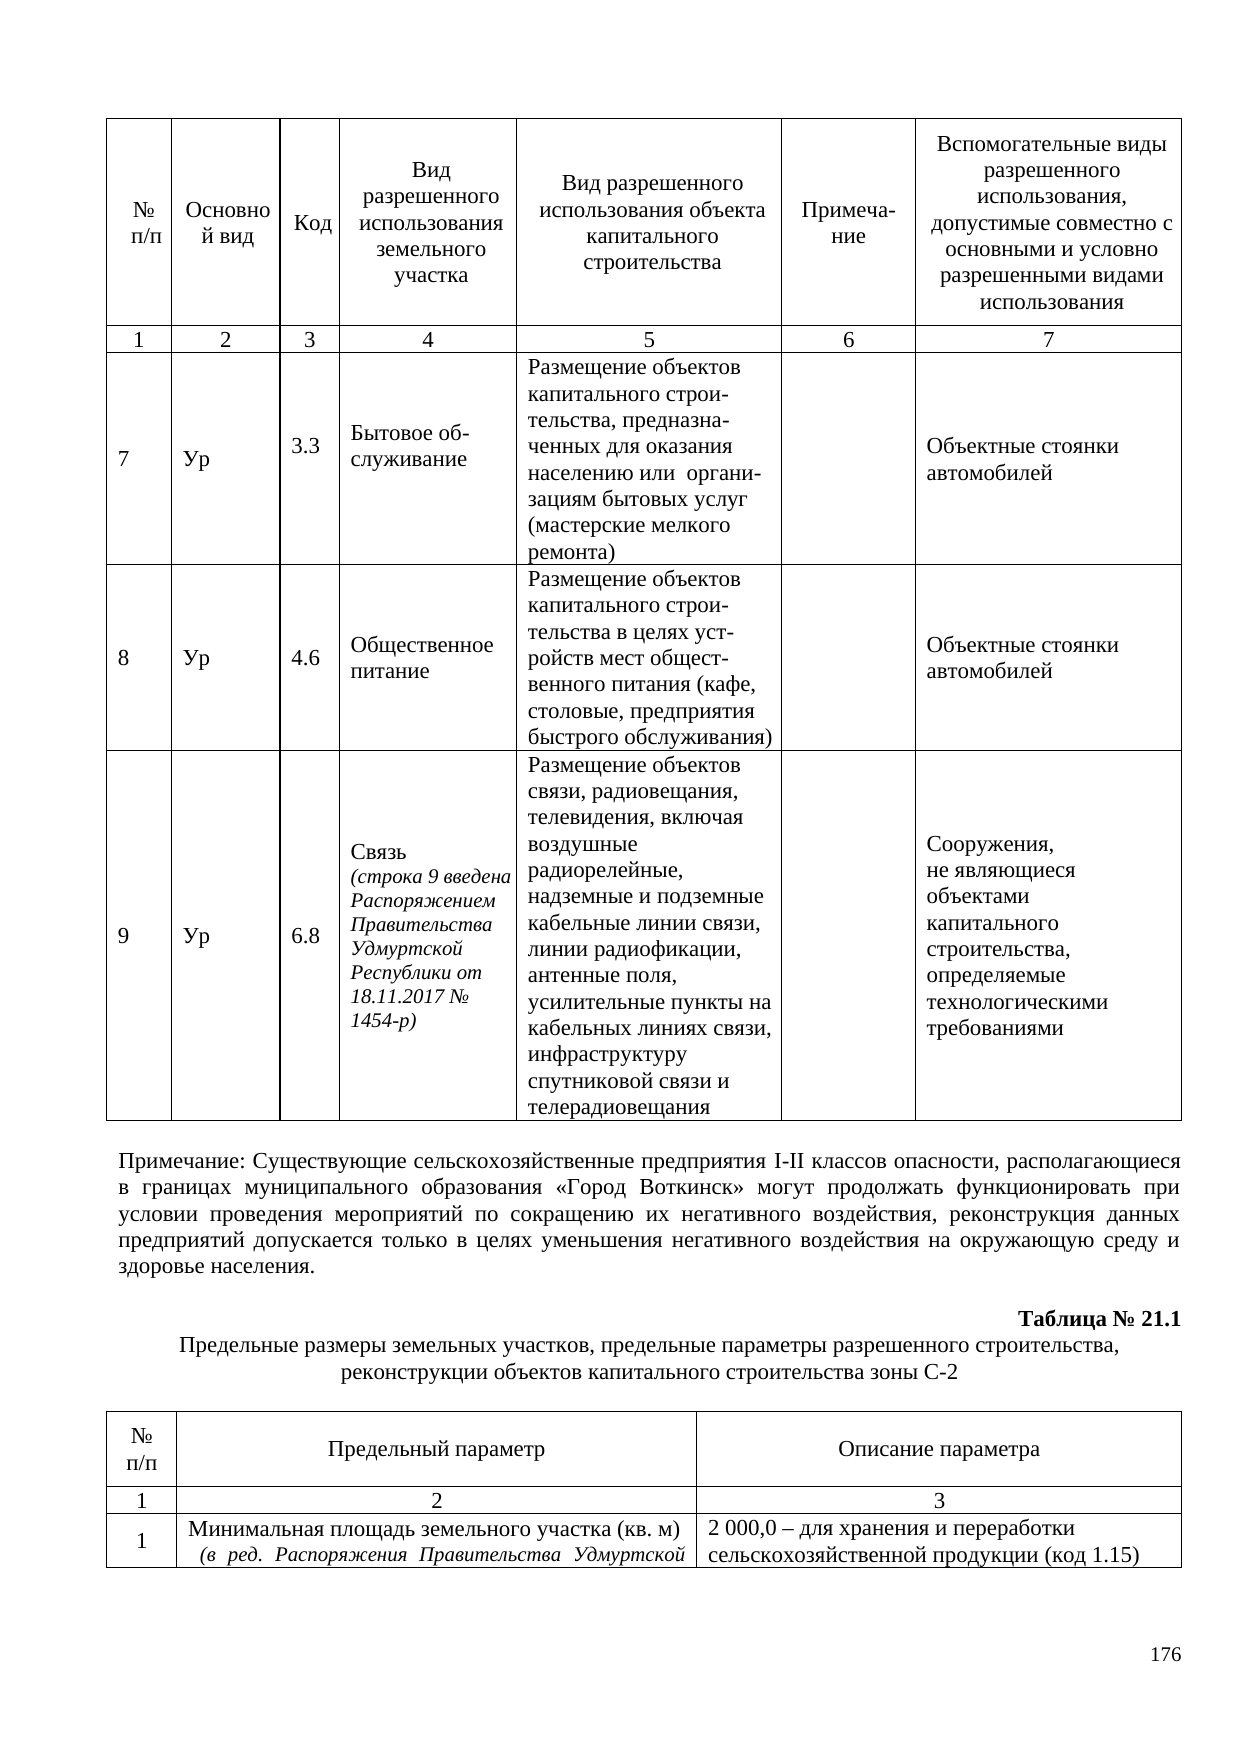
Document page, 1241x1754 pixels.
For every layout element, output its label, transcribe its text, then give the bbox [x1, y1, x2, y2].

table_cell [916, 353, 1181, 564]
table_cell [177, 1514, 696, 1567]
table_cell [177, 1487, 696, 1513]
text Примечание: Существующие сельскохозяйственные предприятия I-II классов опасности, располагающиеся в границах муниципального образования «Город Воткинск» могут продолжать функционировать при условии проведения мероприятий по сокращению их негативного воздействия, реконструкция данных предприятий допускается только в целях уменьшения негативного воздействия на окружающую среду и здоровье населения. [118, 1147, 1181, 1279]
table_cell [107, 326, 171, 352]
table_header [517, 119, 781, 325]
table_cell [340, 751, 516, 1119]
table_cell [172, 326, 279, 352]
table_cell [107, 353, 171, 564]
text Таблица № 21.1 [118, 1305, 1181, 1331]
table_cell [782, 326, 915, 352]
text Предельные размеры земельных участков, предельные параметры разрешенного строительства, реконструкции объектов капитального строительства зоны С-2 [118, 1331, 1181, 1384]
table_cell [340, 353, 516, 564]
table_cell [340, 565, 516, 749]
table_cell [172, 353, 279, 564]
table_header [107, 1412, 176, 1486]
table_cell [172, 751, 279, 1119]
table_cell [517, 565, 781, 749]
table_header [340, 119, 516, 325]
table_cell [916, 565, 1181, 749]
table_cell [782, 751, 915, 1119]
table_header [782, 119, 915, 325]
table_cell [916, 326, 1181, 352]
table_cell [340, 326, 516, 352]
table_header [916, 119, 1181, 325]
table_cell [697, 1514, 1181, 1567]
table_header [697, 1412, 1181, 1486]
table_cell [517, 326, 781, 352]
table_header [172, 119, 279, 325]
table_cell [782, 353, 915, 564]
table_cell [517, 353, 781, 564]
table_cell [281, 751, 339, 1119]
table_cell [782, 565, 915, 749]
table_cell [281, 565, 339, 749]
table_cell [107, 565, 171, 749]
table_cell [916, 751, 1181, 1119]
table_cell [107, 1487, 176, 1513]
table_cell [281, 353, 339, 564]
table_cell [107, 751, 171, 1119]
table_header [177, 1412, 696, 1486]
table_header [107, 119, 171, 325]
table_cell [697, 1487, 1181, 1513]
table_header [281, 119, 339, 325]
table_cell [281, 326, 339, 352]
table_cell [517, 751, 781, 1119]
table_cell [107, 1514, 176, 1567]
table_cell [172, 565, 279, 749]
